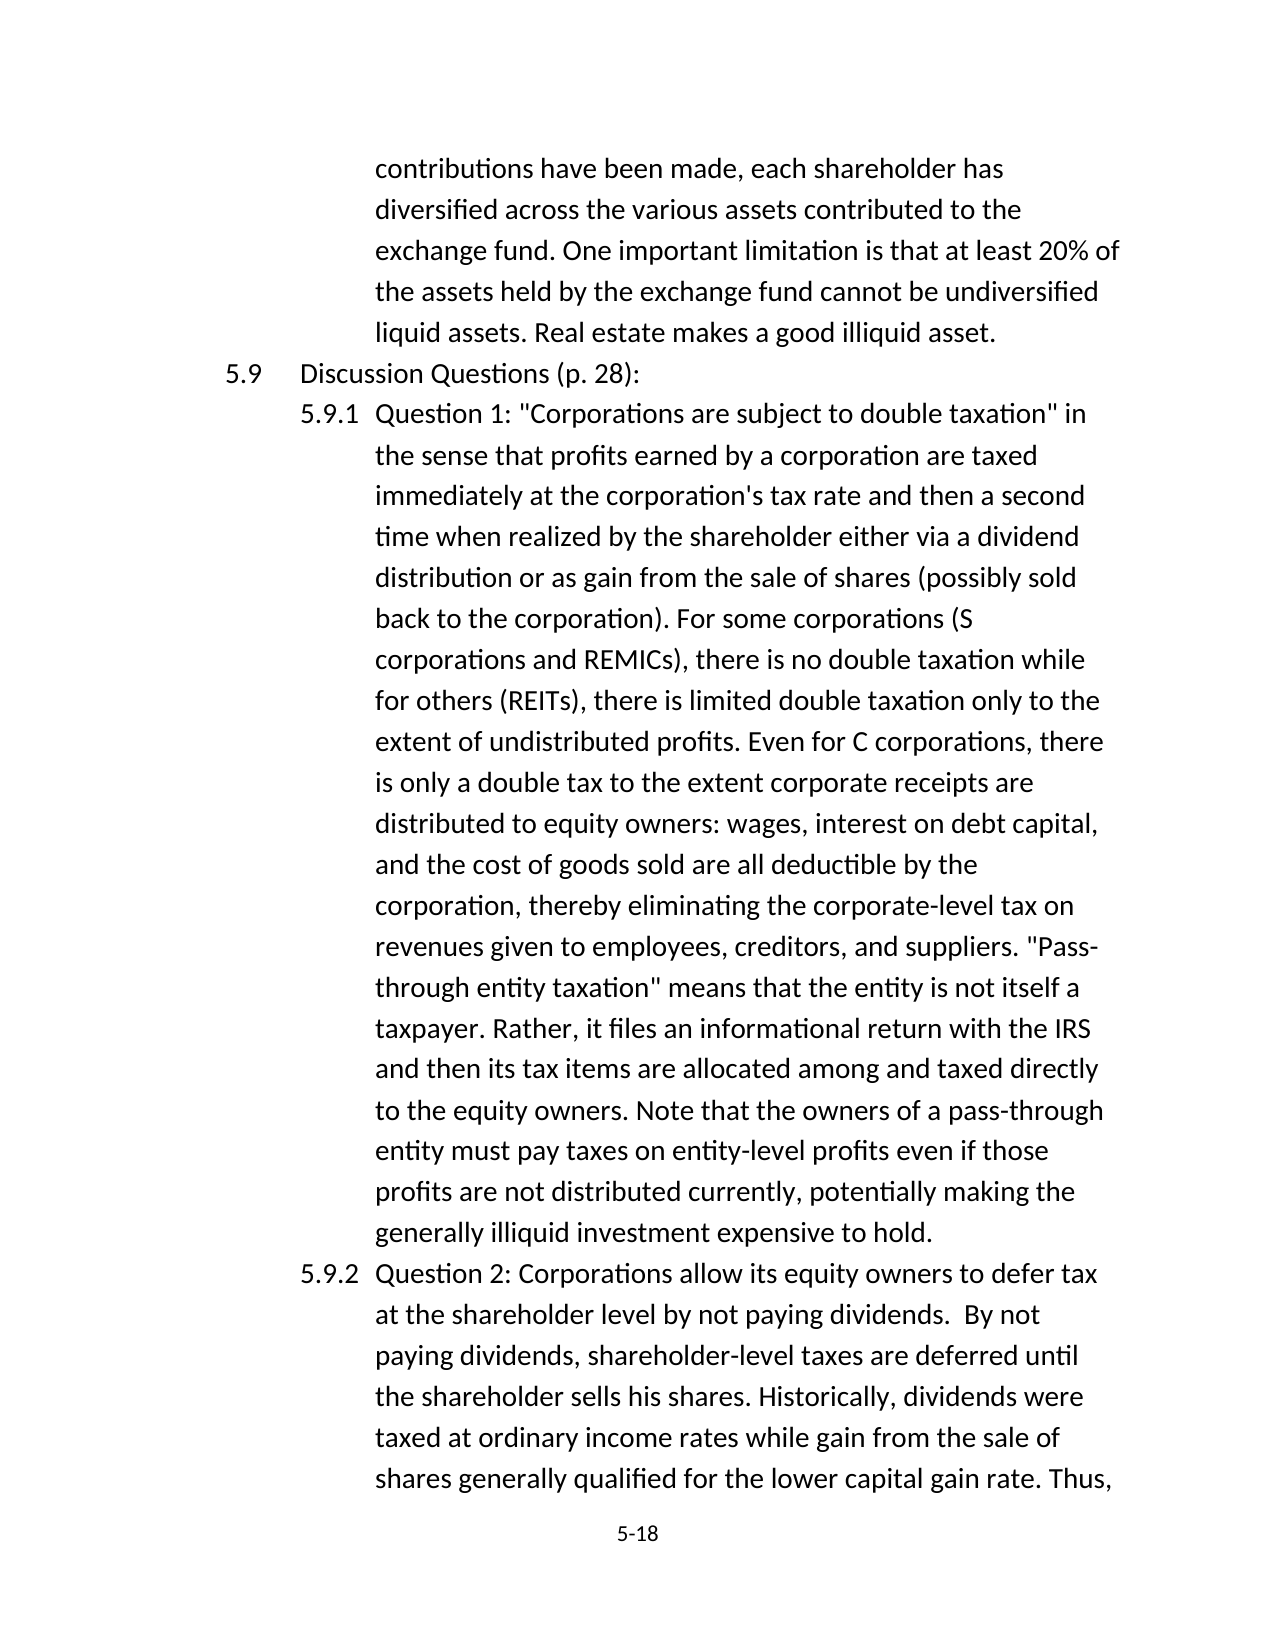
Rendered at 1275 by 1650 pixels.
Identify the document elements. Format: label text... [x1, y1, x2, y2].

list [300, 150, 1125, 349]
list Discussion Questions (p. 28): [225, 355, 1125, 390]
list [300, 1255, 1125, 1496]
list Question 1: "Corporations are subject to double taxation" in the sense that profits earned by a corporation are taxed immediately at the corporation's tax rate and then a second time when realized by the shareholder either via a dividend distribution or as gain from the sale of shares (possibly sold back to the corporation). For some corporations (S corporations and REMICs), there is no double taxation while for others (REITs), there is limited double taxation only to the extent of undistributed profits. Even for C corporations, there is only a double tax to the extent corporate receipts are distributed to equity owners: wages, interest on debt capital, and the cost of goods sold are all deductible by the corporation, thereby eliminating the corporate-level tax on revenues given to employees, creditors, and suppliers. "Pass-through entity taxation" means that the entity is not itself a taxpayer. Rather, it files an informational return with the IRS and then its tax items are allocated among and taxed directly to the equity owners. Note that the owners of a pass-through entity must pay taxes on entity-level profits even if those profits are not distributed currently, potentially making the generally illiquid investment expensive to hold. [300, 396, 1125, 1250]
